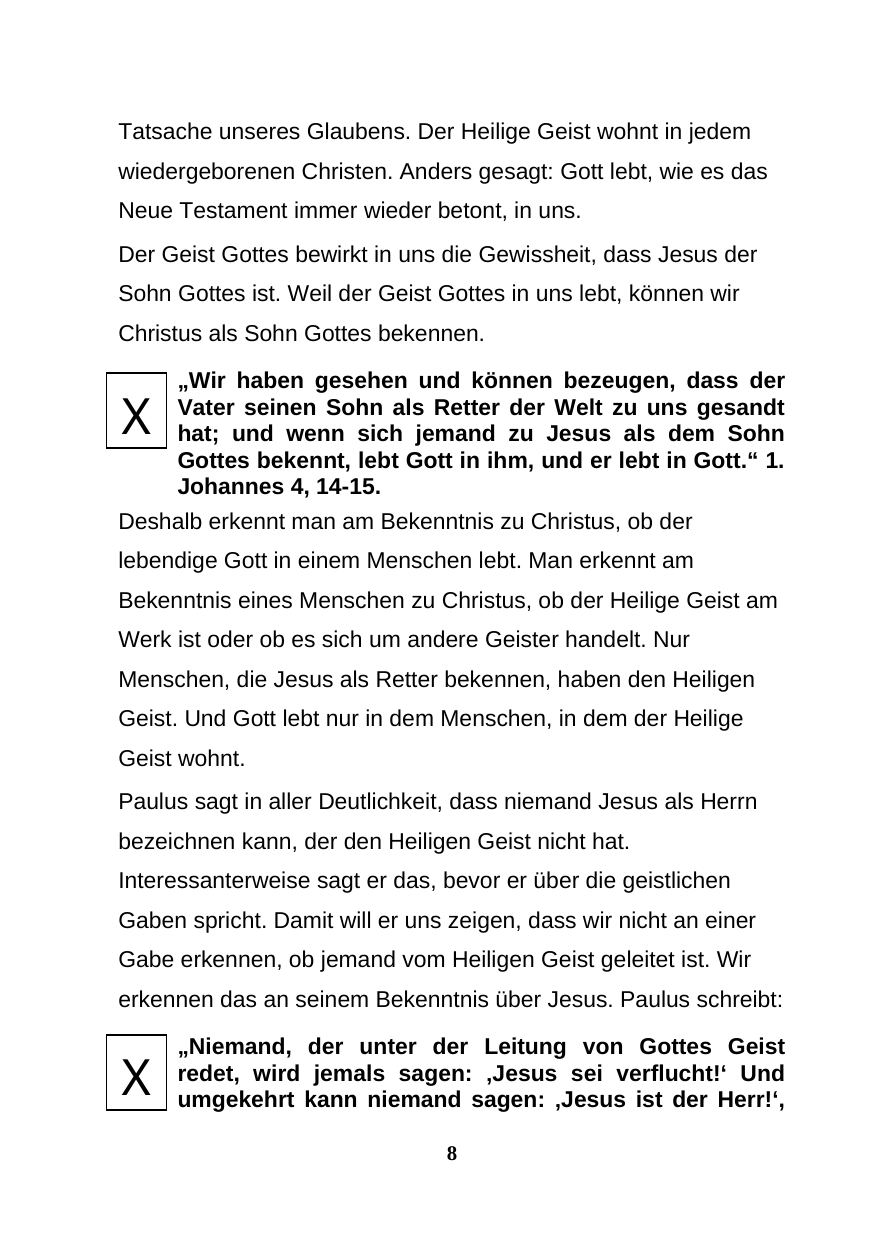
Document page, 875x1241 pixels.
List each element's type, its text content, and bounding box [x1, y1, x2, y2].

text Deshalb erkennt man am Bekenntnis zu Christus, ob der lebendige Gott in einem Menschen lebt. Man erkennt am Bekenntnis eines Menschen zu Christus, ob der Heilige Geist am Werk ist oder ob es sich um andere Geister handelt. Nur Menschen, die Jesus als Retter bekennen, haben den Heiligen Geist. Und Gott lebt nur in dem Menschen, in dem der Heilige Geist wohnt. [118, 508, 785, 771]
text Paulus sagt in aller Deutlichkeit, dass niemand Jesus als Herrn bezeichnen kann, der den Heiligen Geist nicht hat. Interessanterweise sagt er das, bevor er über die geistlichen Gaben spricht. Damit will er uns zeigen, dass wir nicht an einer Gabe erkennen, ob jemand vom Heiligen Geist geleitet ist. Wir erkennen das an seinem Bekenntnis über Jesus. Paulus schreibt: [118, 788, 785, 1012]
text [118, 118, 785, 223]
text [177, 1033, 785, 1112]
text Der Geist Gottes bewirkt in uns die Gewissheit, dass Jesus der Sohn Gottes ist. Weil der Geist Gottes in uns lebt, können wir Christus als Sohn Gottes bekennen. [118, 241, 785, 346]
text „Wir haben gesehen und können bezeugen, dass der Vater seinen Sohn als Retter der Welt zu uns gesandt hat; und wenn sich jemand zu Jesus als dem Sohn Gottes bekennt, lebt Gott in ihm, und er lebt in Gott.“ 1. Johannes 4, 14-15. [177, 367, 785, 499]
